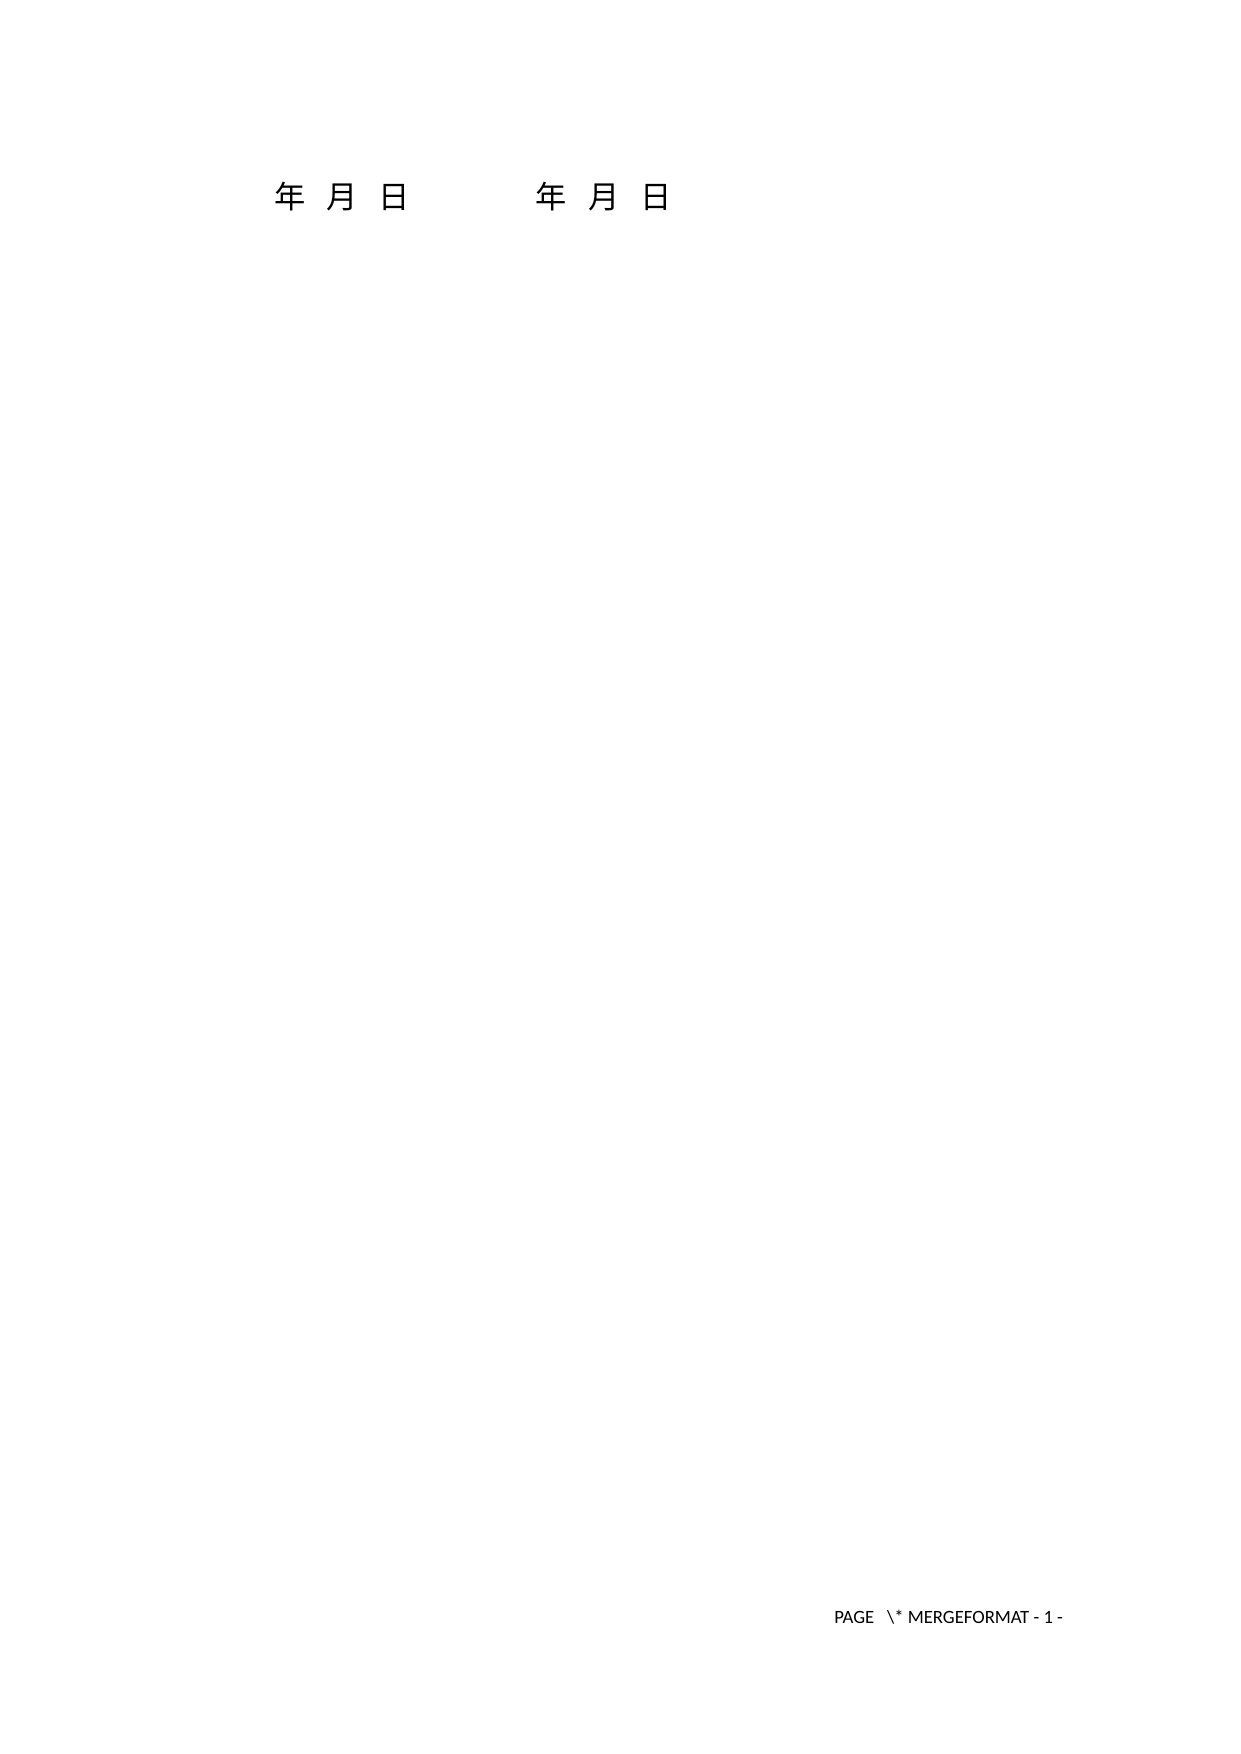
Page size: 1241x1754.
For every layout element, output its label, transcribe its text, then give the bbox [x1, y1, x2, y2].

text 年 月 日 年 月 日 [187, 162, 1063, 227]
